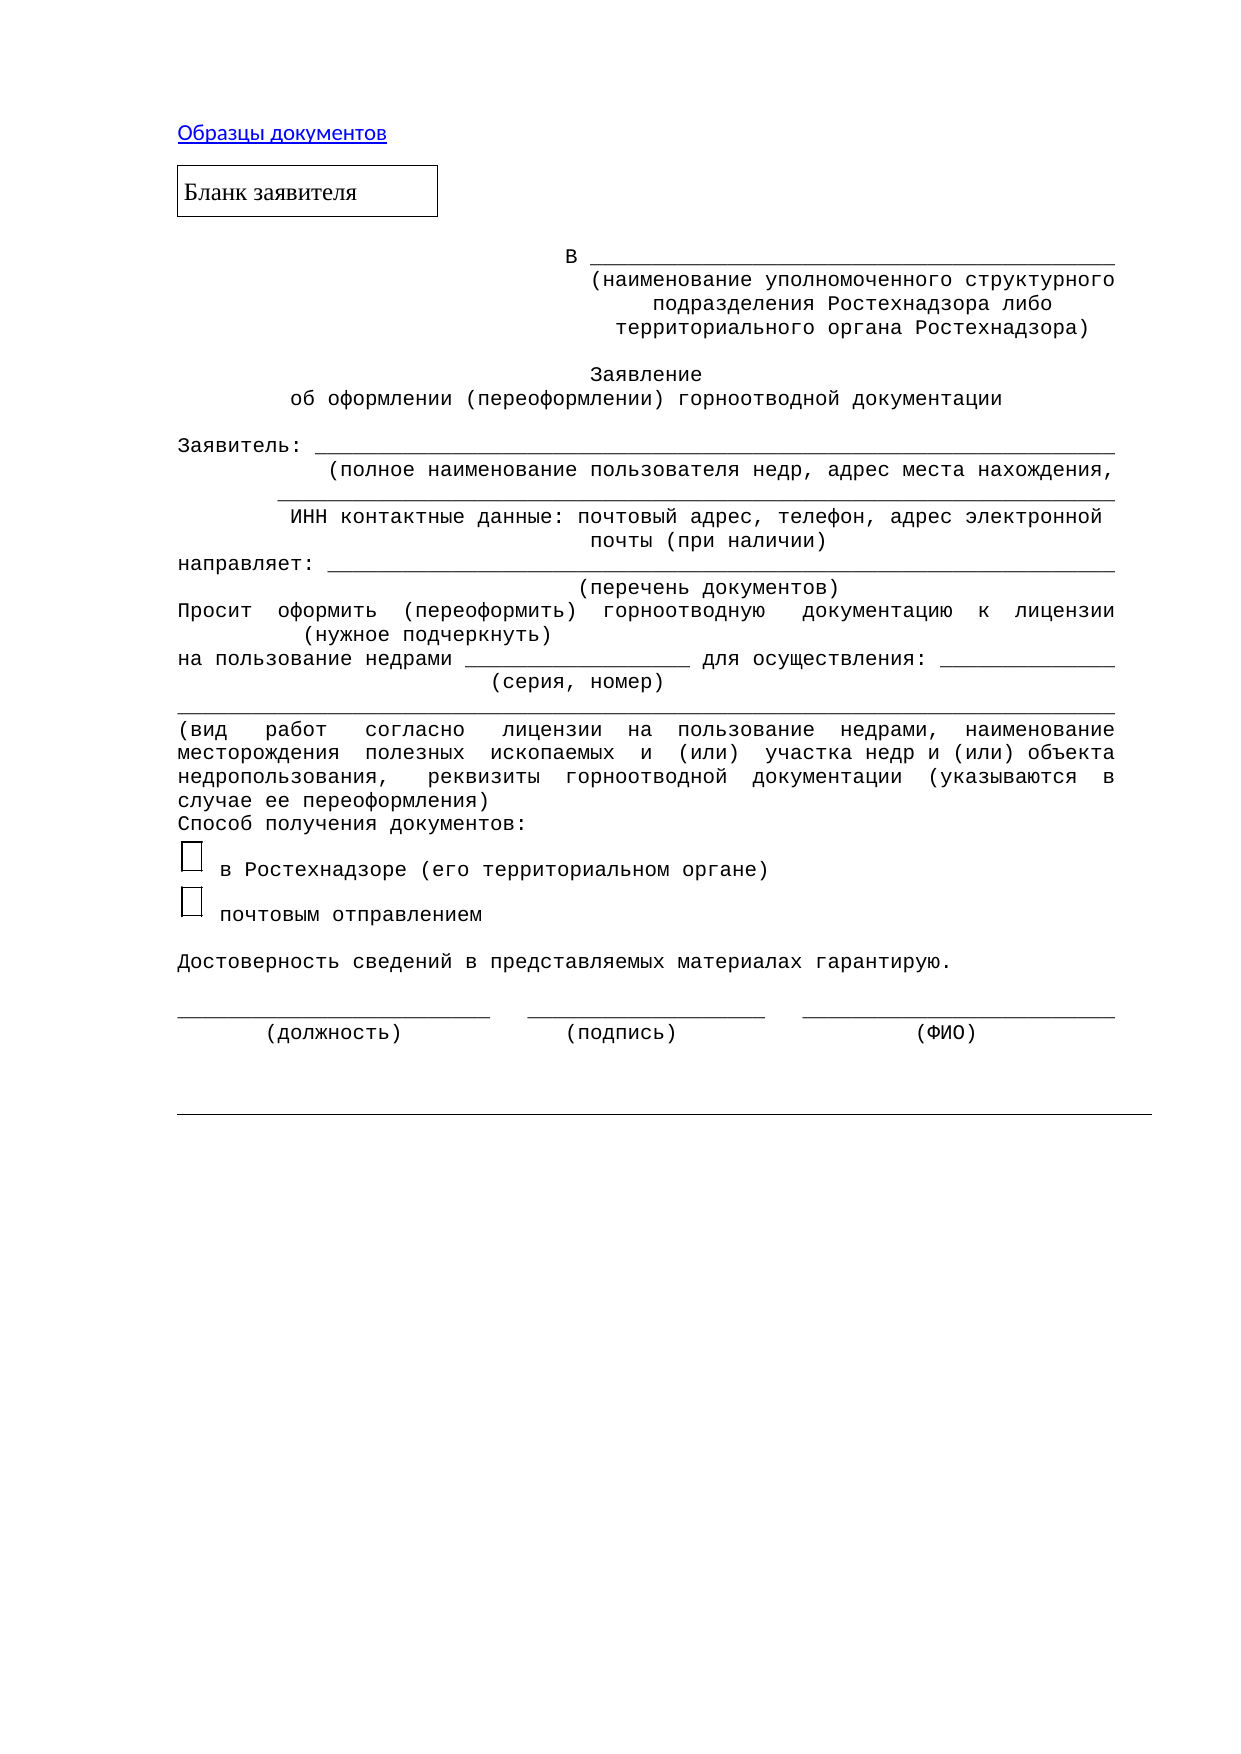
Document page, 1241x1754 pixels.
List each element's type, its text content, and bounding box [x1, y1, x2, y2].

text В __________________________________________ [177, 246, 1152, 269]
text почты (при наличии) [177, 529, 1152, 553]
text недропользования, реквизиты горноотводной документации (указываются в [177, 766, 1152, 790]
table_header Бланк заявителя [178, 166, 437, 216]
text ___________________________________________________________________ [177, 482, 1152, 506]
text (перечень документов) [177, 577, 1152, 601]
text ___________________________________________________________________________ [177, 695, 1152, 719]
text (должность) (подпись) (ФИО) [177, 1022, 1152, 1046]
text Достоверность сведений в представляемых материалах гарантирую. [177, 951, 1152, 975]
text месторождения полезных ископаемых и (или) участка недр и (или) объекта [177, 742, 1152, 766]
text об оформлении (переоформлении) горноотводной документации [177, 388, 1152, 411]
text почтовым отправлением [177, 882, 1152, 928]
text территориального органа Ростехнадзора) [177, 317, 1152, 340]
text (серия, номер) [177, 671, 1152, 695]
text _________________________ ___________________ _________________________ [177, 998, 1152, 1022]
text Заявление [177, 364, 1152, 388]
text Образцы документов [177, 118, 1152, 146]
text в Ростехнадзоре (его территориальном органе) [177, 837, 1152, 882]
text на пользование недрами __________________ для осуществления: ______________ [177, 648, 1152, 671]
text Заявитель: ________________________________________________________________ [177, 435, 1152, 459]
text направляет: _______________________________________________________________ [177, 553, 1152, 577]
text случае ее переоформления) [177, 790, 1152, 813]
text ИНН контактные данные: почтовый адрес, телефон, адрес электронной [177, 506, 1152, 529]
text (наименование уполномоченного структурного [177, 269, 1152, 293]
text (полное наименование пользователя недр, адрес места нахождения, [177, 459, 1152, 482]
text Просит оформить (переоформить) горноотводную документацию к лицензии [177, 601, 1152, 624]
text подразделения Ростехнадзора либо [177, 293, 1152, 317]
text Способ получения документов: [177, 813, 1152, 837]
text (вид работ согласно лицензии на пользование недрами, наименование [177, 719, 1152, 742]
text (нужное подчеркнуть) [177, 624, 1152, 648]
